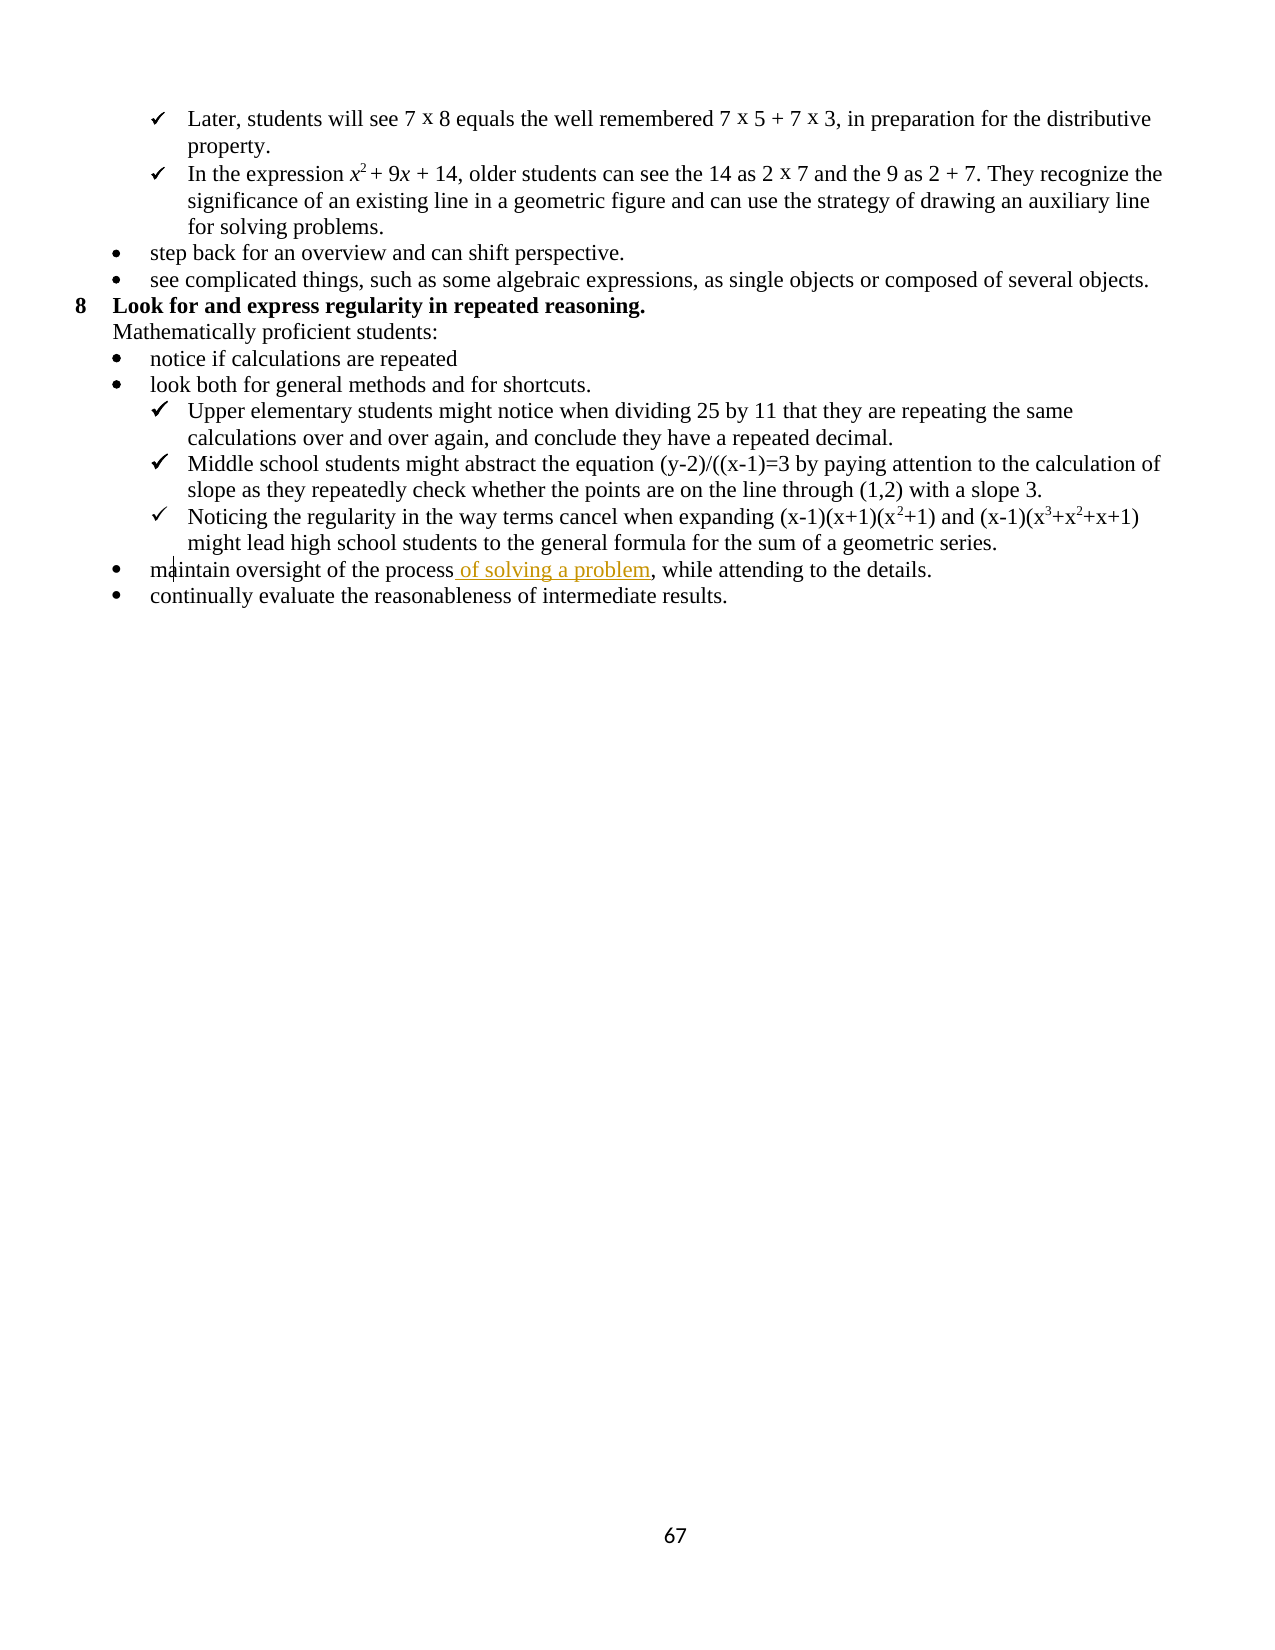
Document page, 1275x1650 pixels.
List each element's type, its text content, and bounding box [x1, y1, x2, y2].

list Look for and express regularity in repeated reasoning. [75, 292, 1181, 318]
list Upper elementary students might notice when dividing 25 by 11 that they are repeating the same calculations over and over again, and conclude they have a repeated decimal. [150, 397, 1181, 450]
list notice if calculations are repeated [112, 345, 1181, 371]
list maintain oversight of the process, while attending to the details. [174, 556, 1181, 582]
list continually evaluate the reasonableness of intermediate results. [112, 582, 1181, 608]
list Noticing the regularity in the way terms cancel when expanding (x-1)(x+1)(x2+1) and (x-1)(x3+x2+x+1) might lead high school students to the general formula for the sum of a geometric series. [150, 503, 1181, 556]
list Later, students will see 7 x 8 equals the well remembered 7 x 5 + 7 x 3, in preparation for the distributive property. [150, 103, 1182, 158]
list look both for general methods and for shortcuts. [112, 371, 1181, 397]
list In the expression x2 + 9x + 14, older students can see the 14 as 2 x 7 and the 9 as 2 + 7. They recognize the significance of an existing line in a geometric figure and can use the strategy of drawing an auxiliary line for solving problems. [150, 158, 1182, 239]
list see complicated things, such as some algebraic expressions, as single objects or composed of several objects. [112, 266, 1182, 292]
text Mathematically proficient students: [112, 318, 1181, 345]
list Middle school students might abstract the equation (y-2)/((x-1)=3 by paying attention to the calculation of slope as they repeatedly check whether the points are on the line through (1,2) with a slope 3. [150, 450, 1181, 503]
list step back for an overview and can shift perspective. [112, 239, 1182, 266]
